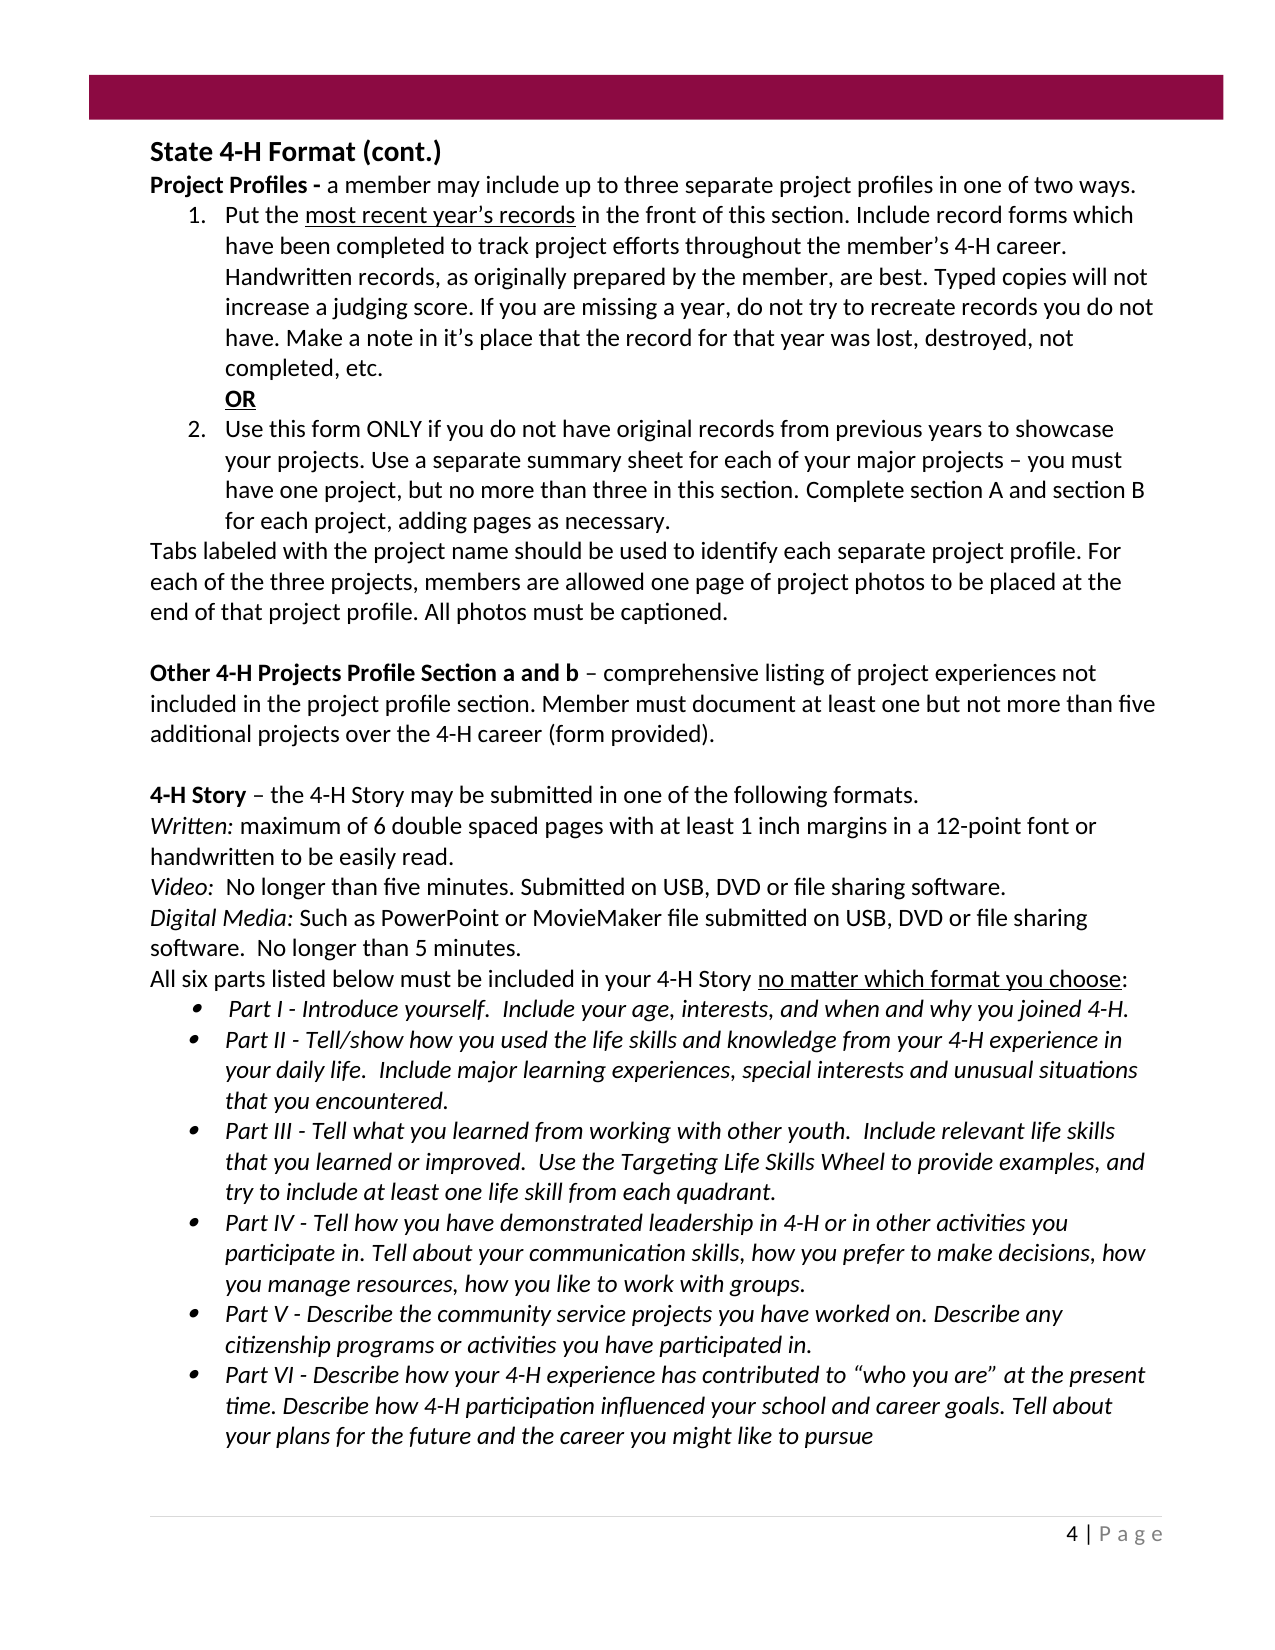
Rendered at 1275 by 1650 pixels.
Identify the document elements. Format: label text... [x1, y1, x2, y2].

list Part V - Describe the community service projects you have worked on. Describe any citizenship programs or activities you have participated in. [187, 1298, 1162, 1359]
text Digital Media: Such as PowerPoint or MovieMaker file submitted on USB, DVD or file sharing software. No longer than 5 minutes. [150, 902, 1162, 963]
list Put the most recent year’s records in the front of this section. Include record forms which have been completed to track project efforts throughout the member’s 4-H career. Handwritten records, as originally prepared by the member, are best. Typed copies will not increase a judging score. If you are missing a year, do not try to recreate records you do not have. Make a note in it’s place that the record for that year was lost, destroyed, not completed, etc. [187, 200, 1162, 383]
text Written: maximum of 6 double spaced pages with at least 1 inch margins in a 12-point font or handwritten to be easily read. [150, 810, 1162, 871]
list Part I - Introduce yourself. Include your age, interests, and when and why you joined 4-H. [191, 993, 1162, 1024]
text Tabs labeled with the project name should be used to identify each separate project profile. For each of the three projects, members are allowed one page of project photos to be placed at the end of that project profile. All photos must be captioned. [150, 535, 1162, 627]
list OR [225, 383, 1162, 413]
list Part VI - Describe how your 4-H experience has contributed to “who you are” at the present time. Describe how 4-H participation influenced your school and career goals. Tell about your plans for the future and the career you might like to pursue [187, 1359, 1162, 1451]
list Part II - Tell/show how you used the life skills and knowledge from your 4-H experience in your daily life. Include major learning experiences, special interests and unusual situations that you encountered. [187, 1024, 1162, 1115]
list Use this form ONLY if you do not have original records from previous years to showcase your projects. Use a separate summary sheet for each of your major projects – you must have one project, but no more than three in this section. Complete section A and section B for each project, adding pages as necessary. [187, 413, 1162, 535]
text Project Profiles - a member may include up to three separate project profiles in one of two ways. [150, 169, 1162, 200]
list Part III - Tell what you learned from working with other youth. Include relevant life skills that you learned or improved. Use the Targeting Life Skills Wheel to provide examples, and try to include at least one life skill from each quadrant. [187, 1115, 1162, 1207]
text All six parts listed below must be included in your 4-H Story no matter which format you choose: [150, 963, 1162, 993]
text State 4-H Format (cont.) [150, 133, 1162, 169]
text Other 4-H Projects Profile Section a and b – comprehensive listing of project experiences not included in the project profile section. Member must document at least one but not more than five additional projects over the 4-H career (form provided). [150, 657, 1162, 749]
text Video: No longer than five minutes. Submitted on USB, DVD or file sharing software. [150, 871, 1162, 902]
list Part IV - Tell how you have demonstrated leadership in 4-H or in other activities you participate in. Tell about your communication skills, how you prefer to make decisions, how you manage resources, how you like to work with groups. [187, 1207, 1162, 1298]
text 4-H Story – the 4-H Story may be submitted in one of the following formats. [150, 779, 1162, 810]
